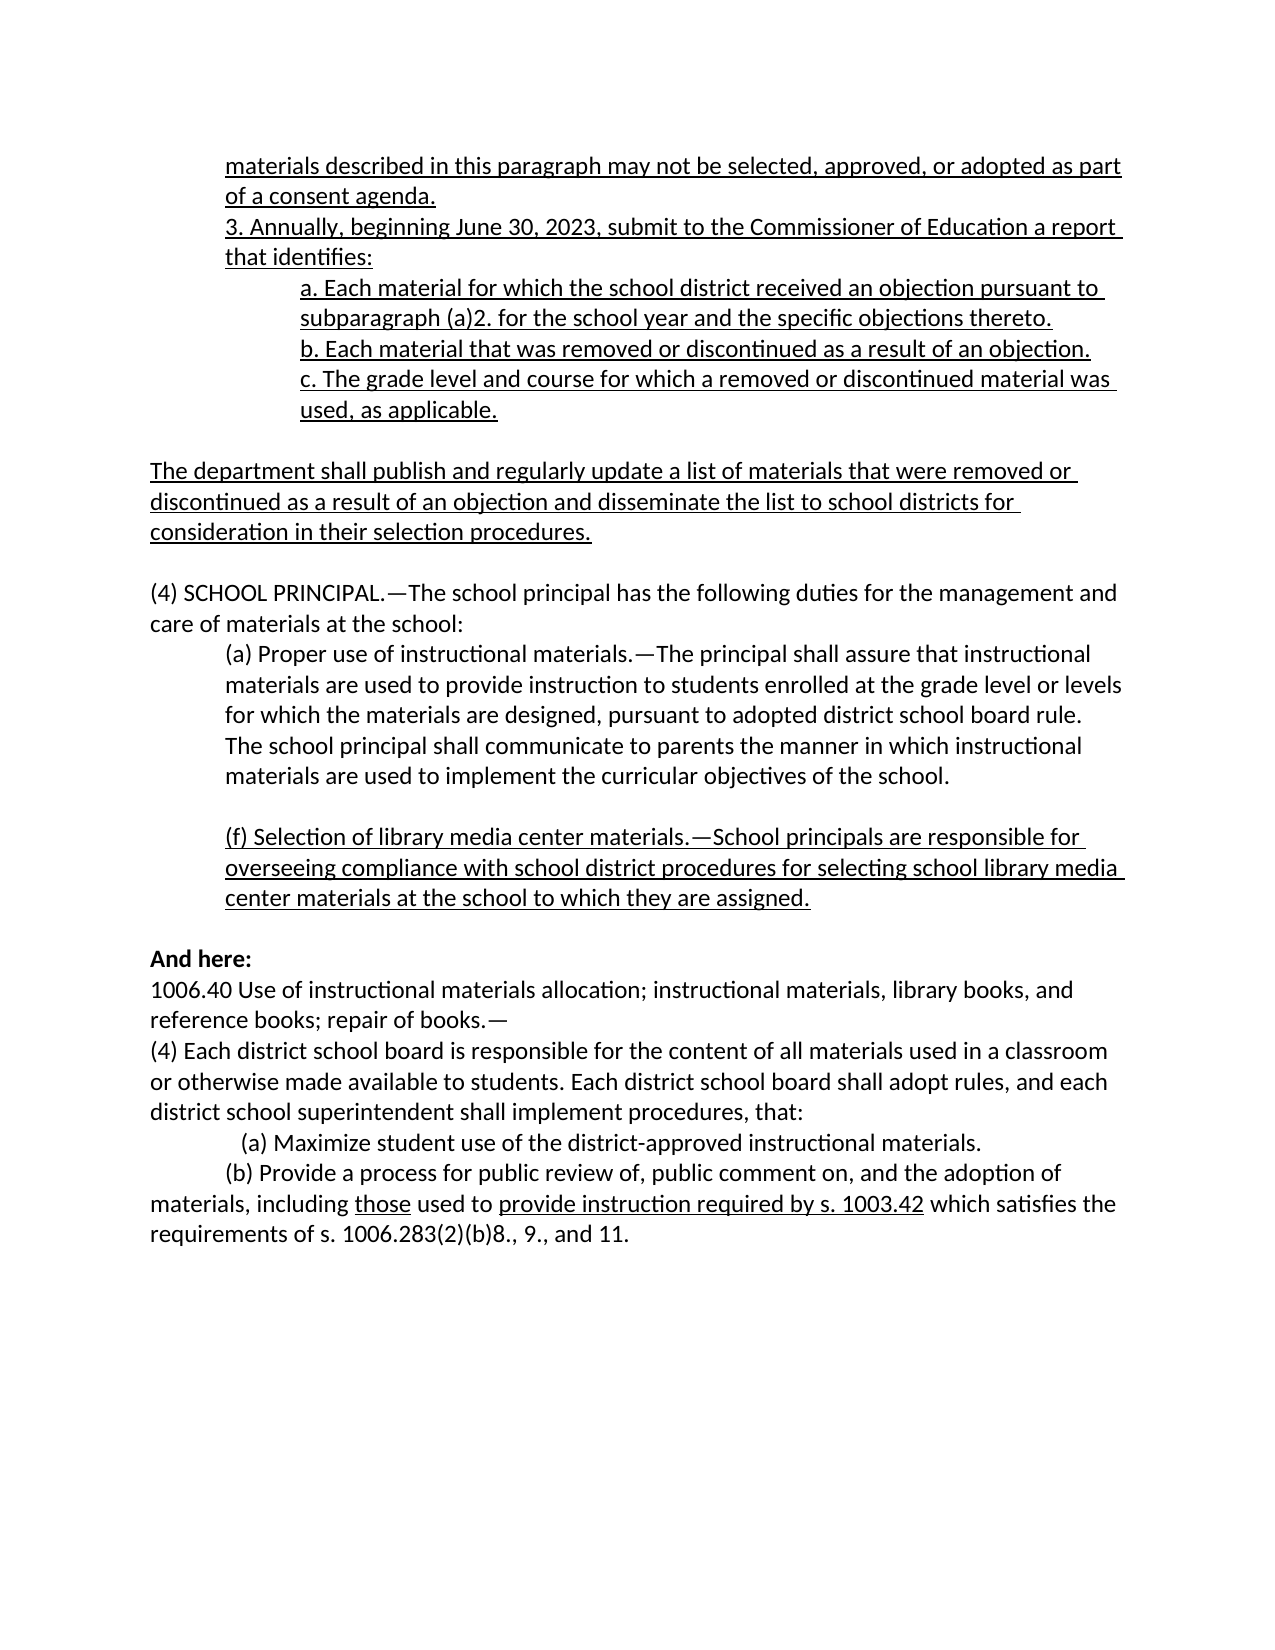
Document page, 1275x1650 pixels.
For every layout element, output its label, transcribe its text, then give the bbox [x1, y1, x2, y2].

text 1006.40 Use of instructional materials allocation; instructional materials, library books, and reference books; repair of books.— [150, 974, 1125, 1035]
text (f) Selection of library media center materials.—School principals are responsible for overseeing compliance with school district procedures for selecting school library media center materials at the school to which they are assigned. [225, 821, 1125, 878]
text c. The grade level and course for which a removed or discontinued material was used, as applicable. [300, 364, 1125, 425]
text b. Each material that was removed or discontinued as a result of an objection. [300, 333, 1125, 364]
text (b) Provide a process for public review of, public comment on, and the adoption of materials, including those used to provide instruction required by s. 1003.42 which satisfies the requirements of s. 1006.283(2)(b)8., 9., and 11. [150, 1157, 1125, 1249]
text (a) Proper use of instructional materials.—The principal shall assure that instructional materials are used to provide instruction to students enrolled at the grade level or levels for which the materials are designed, pursuant to adopted district school board rule. The school principal shall communicate to parents the manner in which instructional materials are used to implement the curricular objectives of the school. [225, 638, 1125, 791]
text 3. Annually, beginning June 30, 2023, submit to the Commissioner of Education a report that identifies: [225, 211, 1125, 272]
text a. Each material for which the school district received an objection pursuant to subparagraph (a)2. for the school year and the specific objections thereto. [300, 272, 1125, 333]
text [225, 150, 1125, 211]
text The department shall publish and regularly update a list of materials that were removed or discontinued as a result of an objection and disseminate the list to school districts for consideration in their selection procedures. [150, 455, 1125, 547]
text (4) Each district school board is responsible for the content of all materials used in a classroom or otherwise made available to students. Each district school board shall adopt rules, and each district school superintendent shall implement procedures, that: [150, 1035, 1125, 1127]
text (a) Maximize student use of the district-approved instructional materials. [150, 1127, 1125, 1157]
text (f) Selection of library media center materials.—School principals are responsible for overseeing compliance with school district procedures for selecting school library media center materials at the school to which they are assigned. [225, 880, 1125, 913]
text (4) SCHOOL PRINCIPAL.—The school principal has the following duties for the management and care of materials at the school: [150, 577, 1125, 638]
text And here: [150, 943, 1125, 974]
